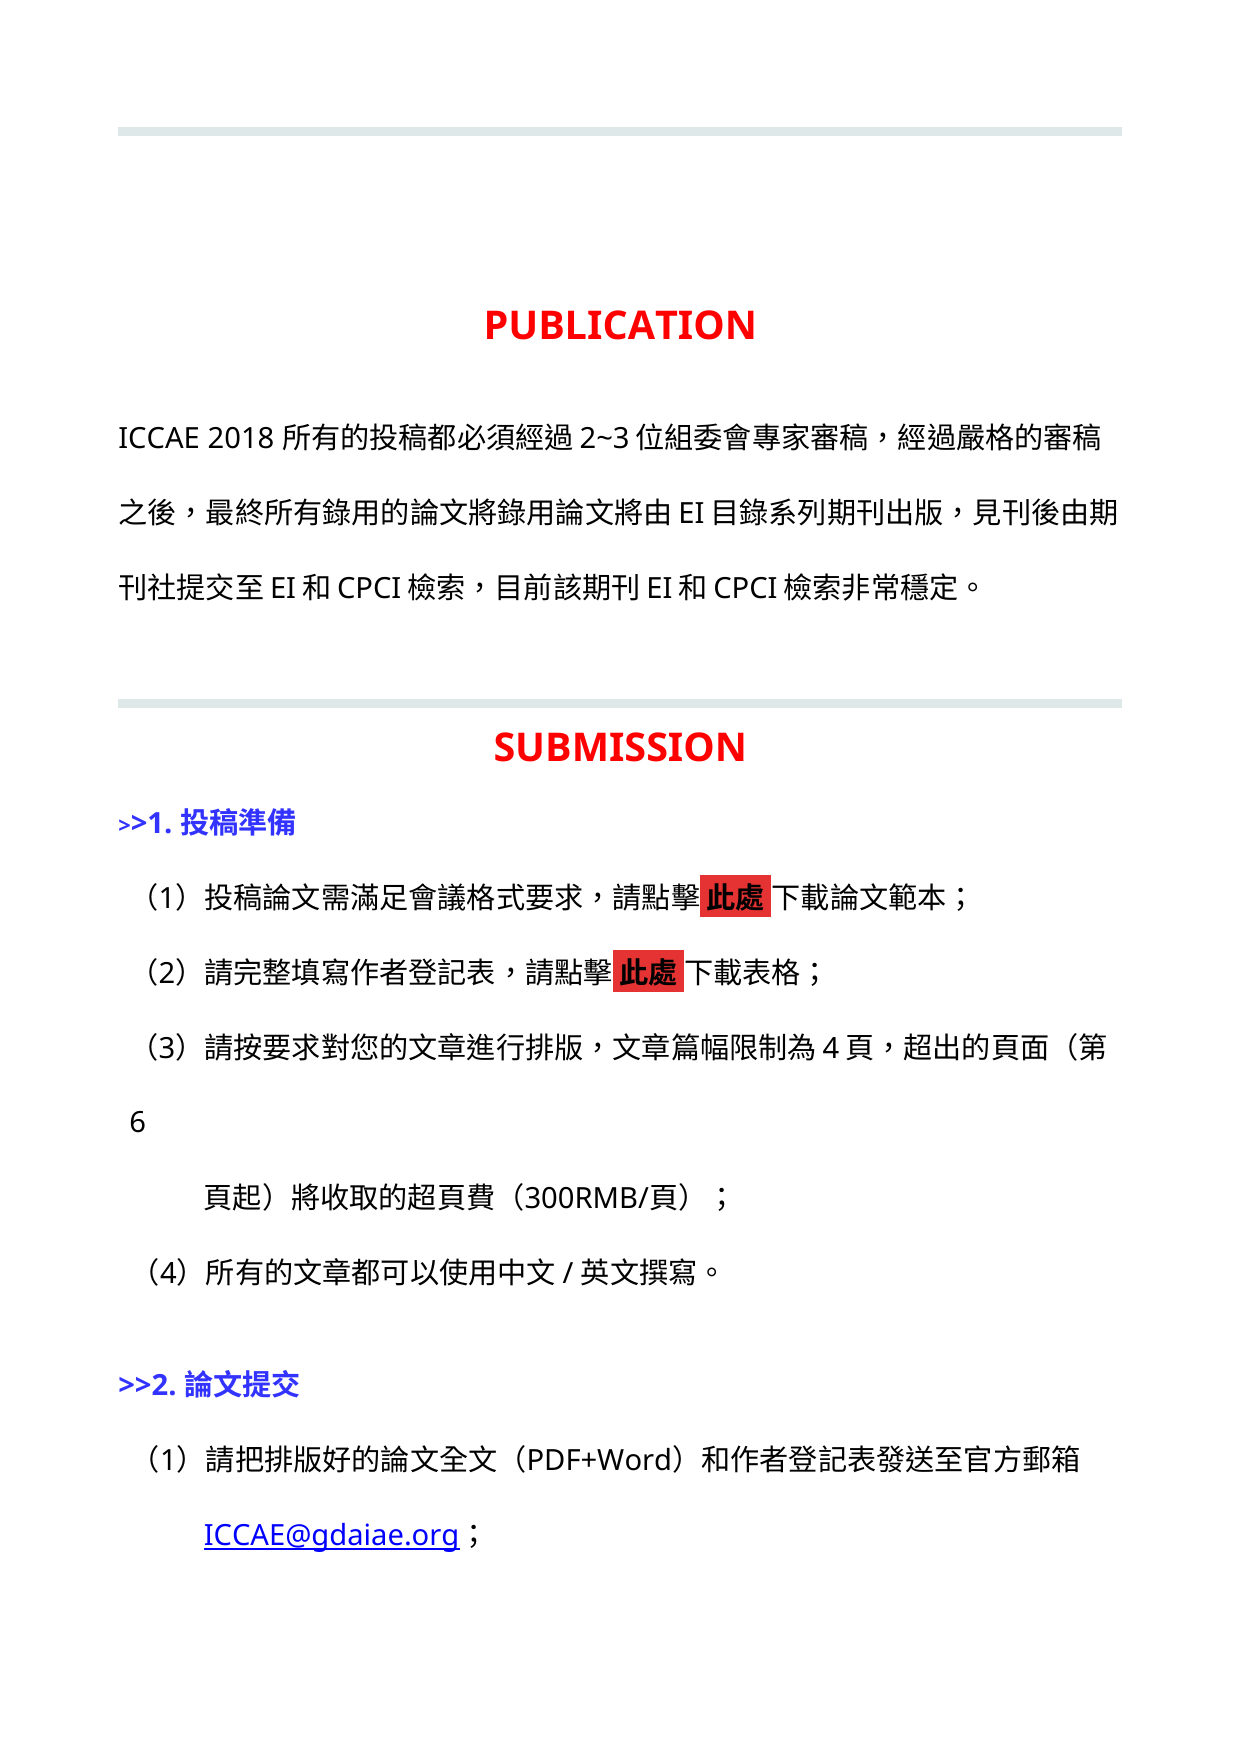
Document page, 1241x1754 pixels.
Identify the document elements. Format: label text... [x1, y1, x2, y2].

text PUBLICATION [118, 286, 1122, 361]
text >>1. 投稿準備 （1）投稿論文需滿足會議格式要求，請點擊 此處 下載論文範本； （2）請完整填寫作者登記表，請點擊 此處 下載表格； （3）請按要求對您的文章進行排版，文章篇幅限制為4頁，超出的頁面（第6 [118, 783, 1122, 1158]
text （1）請把排版好的論文全文（PDF+Word）和作者登記表發送至官方郵箱 ICCAE@gdaiae.org； [131, 1421, 1122, 1571]
text SUBMISSION [118, 708, 1122, 783]
text ICCAE 2018 所有的投稿都必須經過2~3位組委會專家審稿，經過嚴格的審稿之後，最終所有錄用的論文將錄用論文將由EI目錄系列期刊出版，見刊後由期刊社提交至EI和CPCI檢索，目前該期刊EI和CPCI檢索非常穩定。 [118, 361, 1122, 624]
text 頁起）將收取的超頁費（300RMB/頁）； （4）所有的文章都可以使用中文 / 英文撰寫。 [131, 1158, 1122, 1346]
text >>2. 論文提交 [118, 1346, 1122, 1421]
